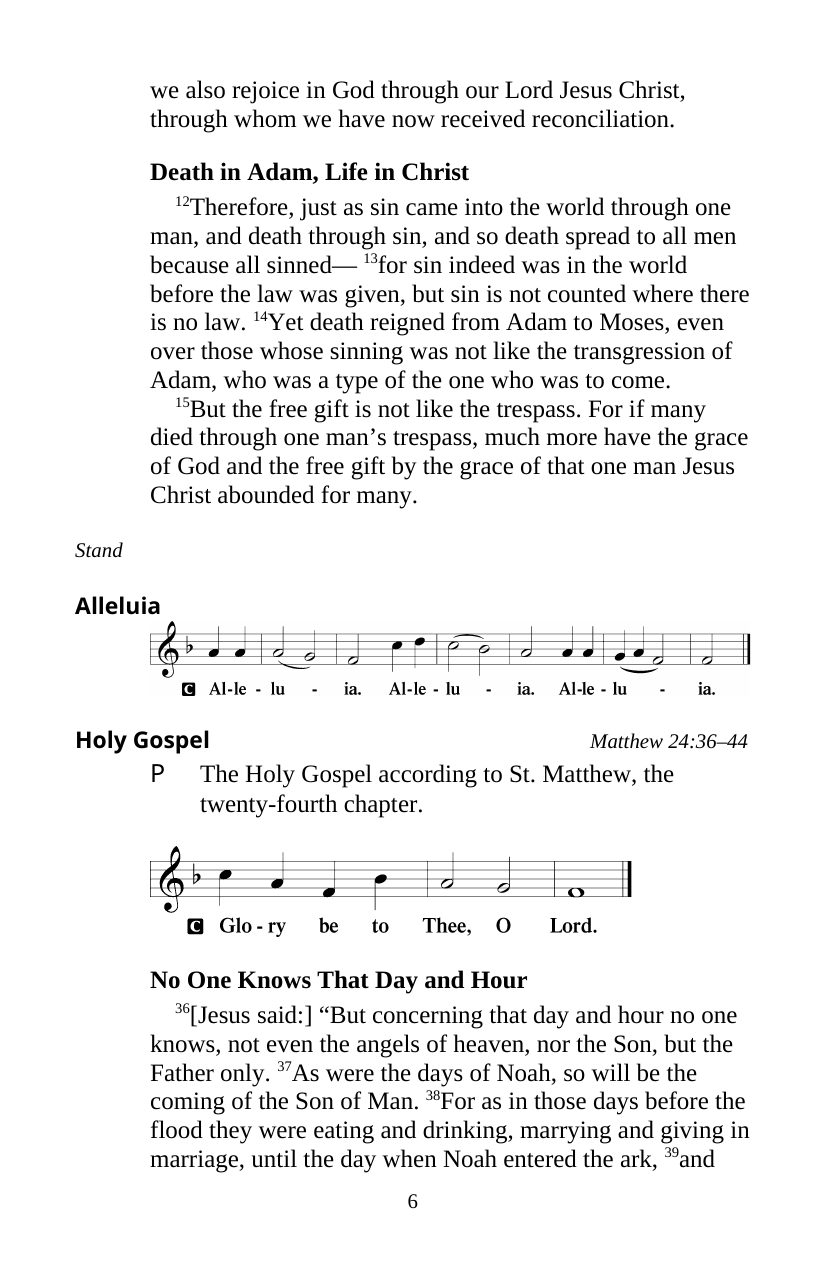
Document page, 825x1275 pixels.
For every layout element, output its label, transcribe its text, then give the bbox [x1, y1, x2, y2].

text 12Therefore, just as sin came into the world through one man, and death through sin, and so death spread to all men because all sinned— 13for sin indeed was in the world before the law was given, but sin is not counted where there is no law. 14Yet death reigned from Adam to Moses, even over those whose sinning was not like the transgression of Adam, who was a type of the one who was to come. [150, 192, 750, 394]
picture [150, 846, 632, 937]
picture [150, 621, 750, 696]
text Holy Gospel Matthew 24:36–44 [75, 724, 750, 755]
text 15But the free gift is not like the trespass. For if many died through one man’s trespass, much more have the grace of God and the free gift by the grace of that one man Jesus Christ abounded for many. [150, 394, 750, 509]
text Alleluia [75, 590, 750, 622]
text P The Holy Gospel according to St. Matthew, the twenty-fourth chapter. [150, 755, 750, 818]
subtitle Death in Adam, Life in Christ [150, 157, 750, 186]
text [150, 75, 750, 132]
text Stand [75, 537, 750, 562]
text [150, 1000, 750, 1173]
subtitle No One Knows That Day and Hour [150, 965, 750, 994]
